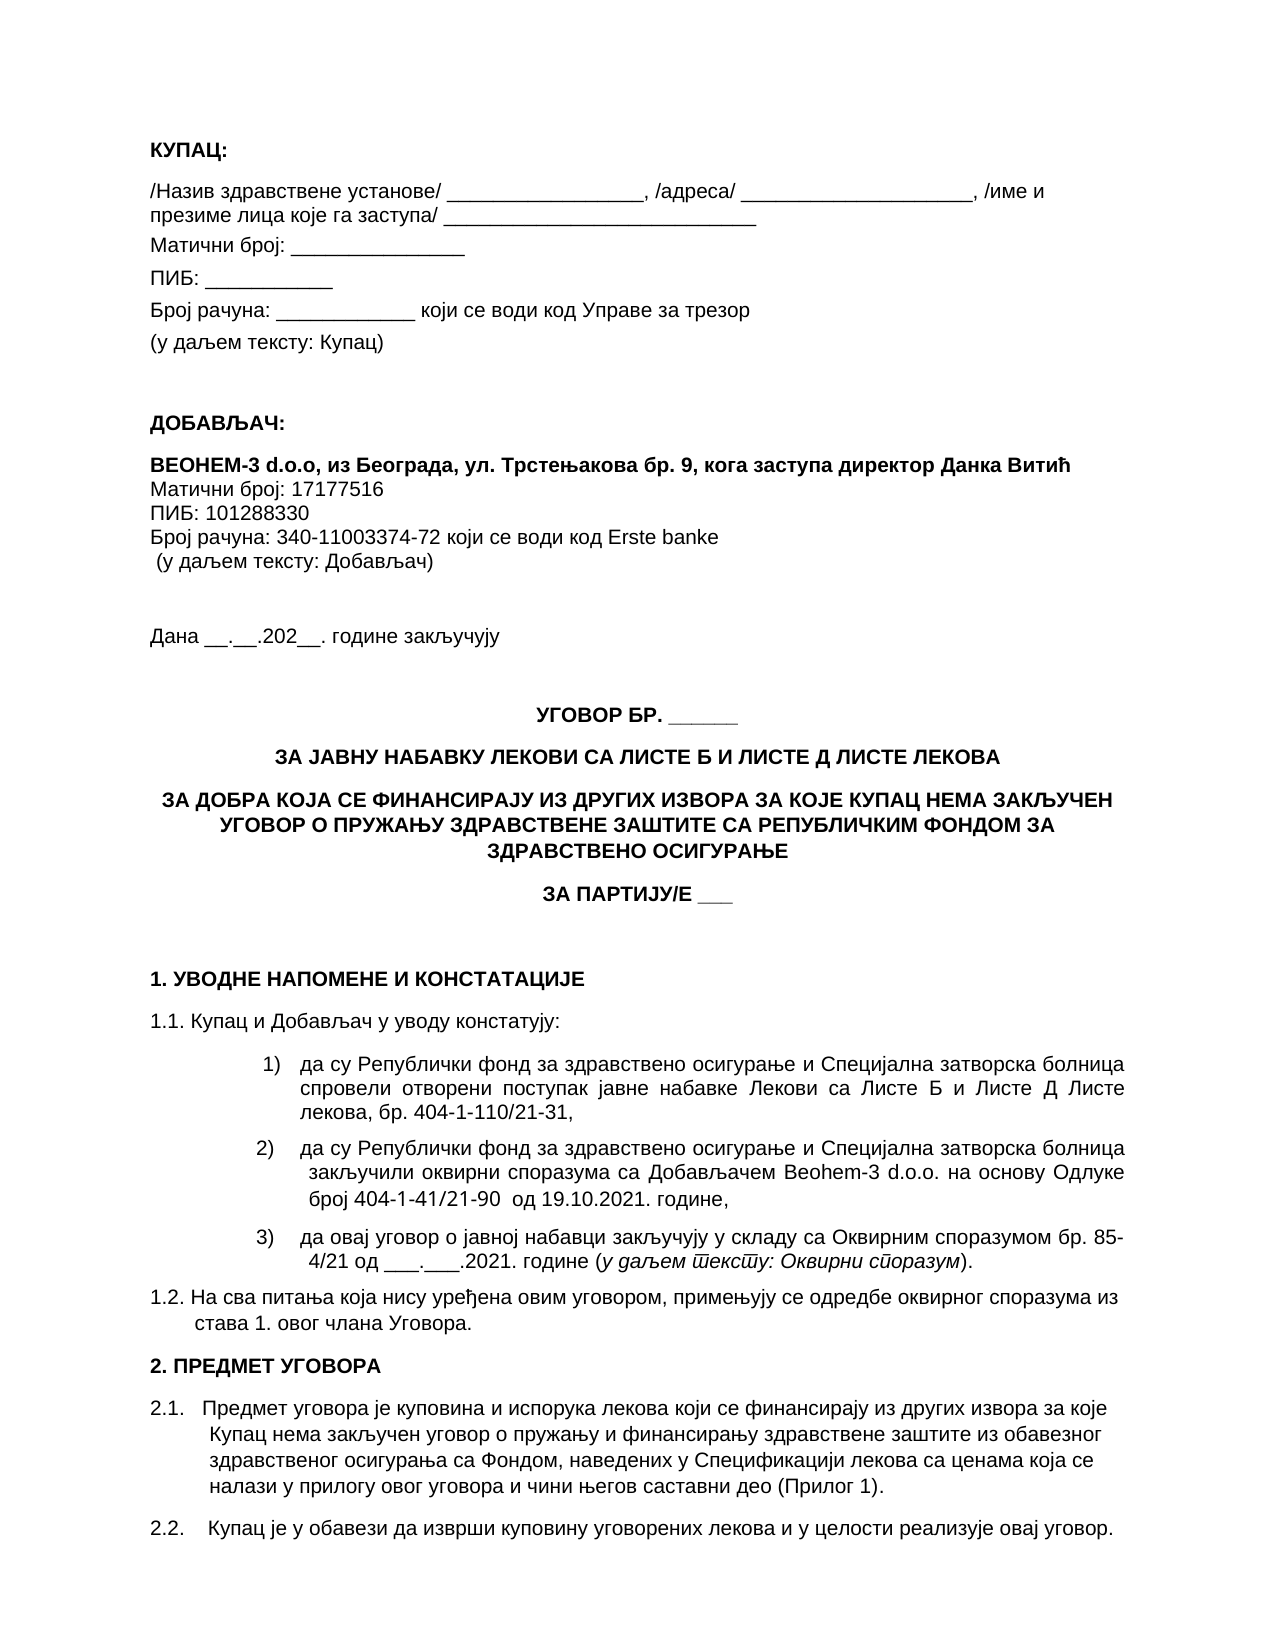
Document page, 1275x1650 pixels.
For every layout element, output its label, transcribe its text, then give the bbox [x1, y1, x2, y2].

list да су Републички фонд за здравствено осигурање и Специјална затворска болница спровели отворени поступак јавне набавке Лекови са Листе Б и Листе Д Листе лекова, бр. 404-1-110/21-31, [262, 1052, 1125, 1123]
text /Назив здравствене установе/ _________________, /адреса/ ____________________, /име и презиме лица које га заступа/ ___________________________ [150, 180, 1079, 227]
list да овај уговор о јавној набавци закључују у складу са Оквирним споразумом бр. 85-4/21 од ___.___.2021. године (у даљем тексту: Оквирни споразум). [256, 1225, 1125, 1273]
text ЗА ПАРТИЈУ/Е ___ [150, 882, 1125, 906]
text ЗА ЈАВНУ НАБАВКУ ЛЕКОВИ СА ЛИСТЕ Б И ЛИСТЕ Д ЛИСТЕ ЛЕКОВА [150, 745, 1125, 769]
text BEOHEM-3 d.o.o, из Београда, ул. Трстењакова бр. 9, кога заступа директор Данка Витић [150, 453, 1125, 477]
text Број рачуна: 340-11003374-72 који се води код Erste banke [150, 525, 1125, 549]
text Матични број: 17177516 [150, 477, 1125, 501]
text ПИБ: ___________ [150, 265, 1125, 289]
text УГОВОР БР. ______ [150, 702, 1125, 726]
text (у даљем тексту: Купац) [150, 329, 1125, 353]
text (у даљем тексту: Добављач) [150, 549, 1125, 573]
text ЗА ДОБРА КОЈА СЕ ФИНАНСИРАЈУ ИЗ ДРУГИХ ИЗВОРА ЗА КОЈЕ КУПАЦ НЕМА ЗАКЉУЧЕН УГОВОР О ПРУЖАЊУ ЗДРАВСТВЕНЕ ЗАШТИТЕ СА РЕПУБЛИЧКИМ ФОНДОМ ЗА ЗДРАВСТВЕНО ОСИГУРАЊЕ [150, 787, 1125, 863]
text 1.1. Купац и Добављач у уводу констатују: [150, 1009, 1125, 1033]
text 1.2. На сва питања која нису уређена овим уговором, примењују се одредбе оквирног споразума из става 1. овог члана Уговора. [150, 1285, 1125, 1335]
text Матични број: _______________ [150, 233, 1125, 257]
list да су Републички фонд за здравствено осигурање и Специјална затворска болница закључили оквирни споразума са Добављачем Beohem-3 d.o.o. на основу Одлуке број 404-1-41/21-90 од 19.10.2021. године, [256, 1136, 1125, 1212]
text 2. ПРЕДМЕТ УГОВOРА [150, 1353, 1125, 1377]
text Дана __.__.202__. године закључују [150, 623, 1125, 647]
text Број рачуна: ____________ који се води код Управе за трезор [150, 297, 1125, 321]
text КУПАЦ: [150, 138, 1125, 162]
text ДОБАВЉАЧ: [150, 410, 1125, 434]
text 2.1. Предмет уговора је куповина и испорука лекова који се финансирају из других извора за које Купац нема закључен уговор о пружању и финансирању здравствене заштите из обавезног здравственог осигурања са Фондом, наведених у Спецификацији лекова са ценама која се налази у прилогу овог уговора и чини његов саставни део (Прилог 1). [150, 1396, 1125, 1497]
text 1. УВОДНЕ НАПОМЕНЕ И КОНСТАТАЦИЈЕ [150, 967, 1125, 991]
text 2.2. Купац је у обавези да изврши куповину уговорених лекова и у целости реализује овај уговор. [150, 1516, 1125, 1540]
text ПИБ: 101288330 [150, 501, 1125, 525]
